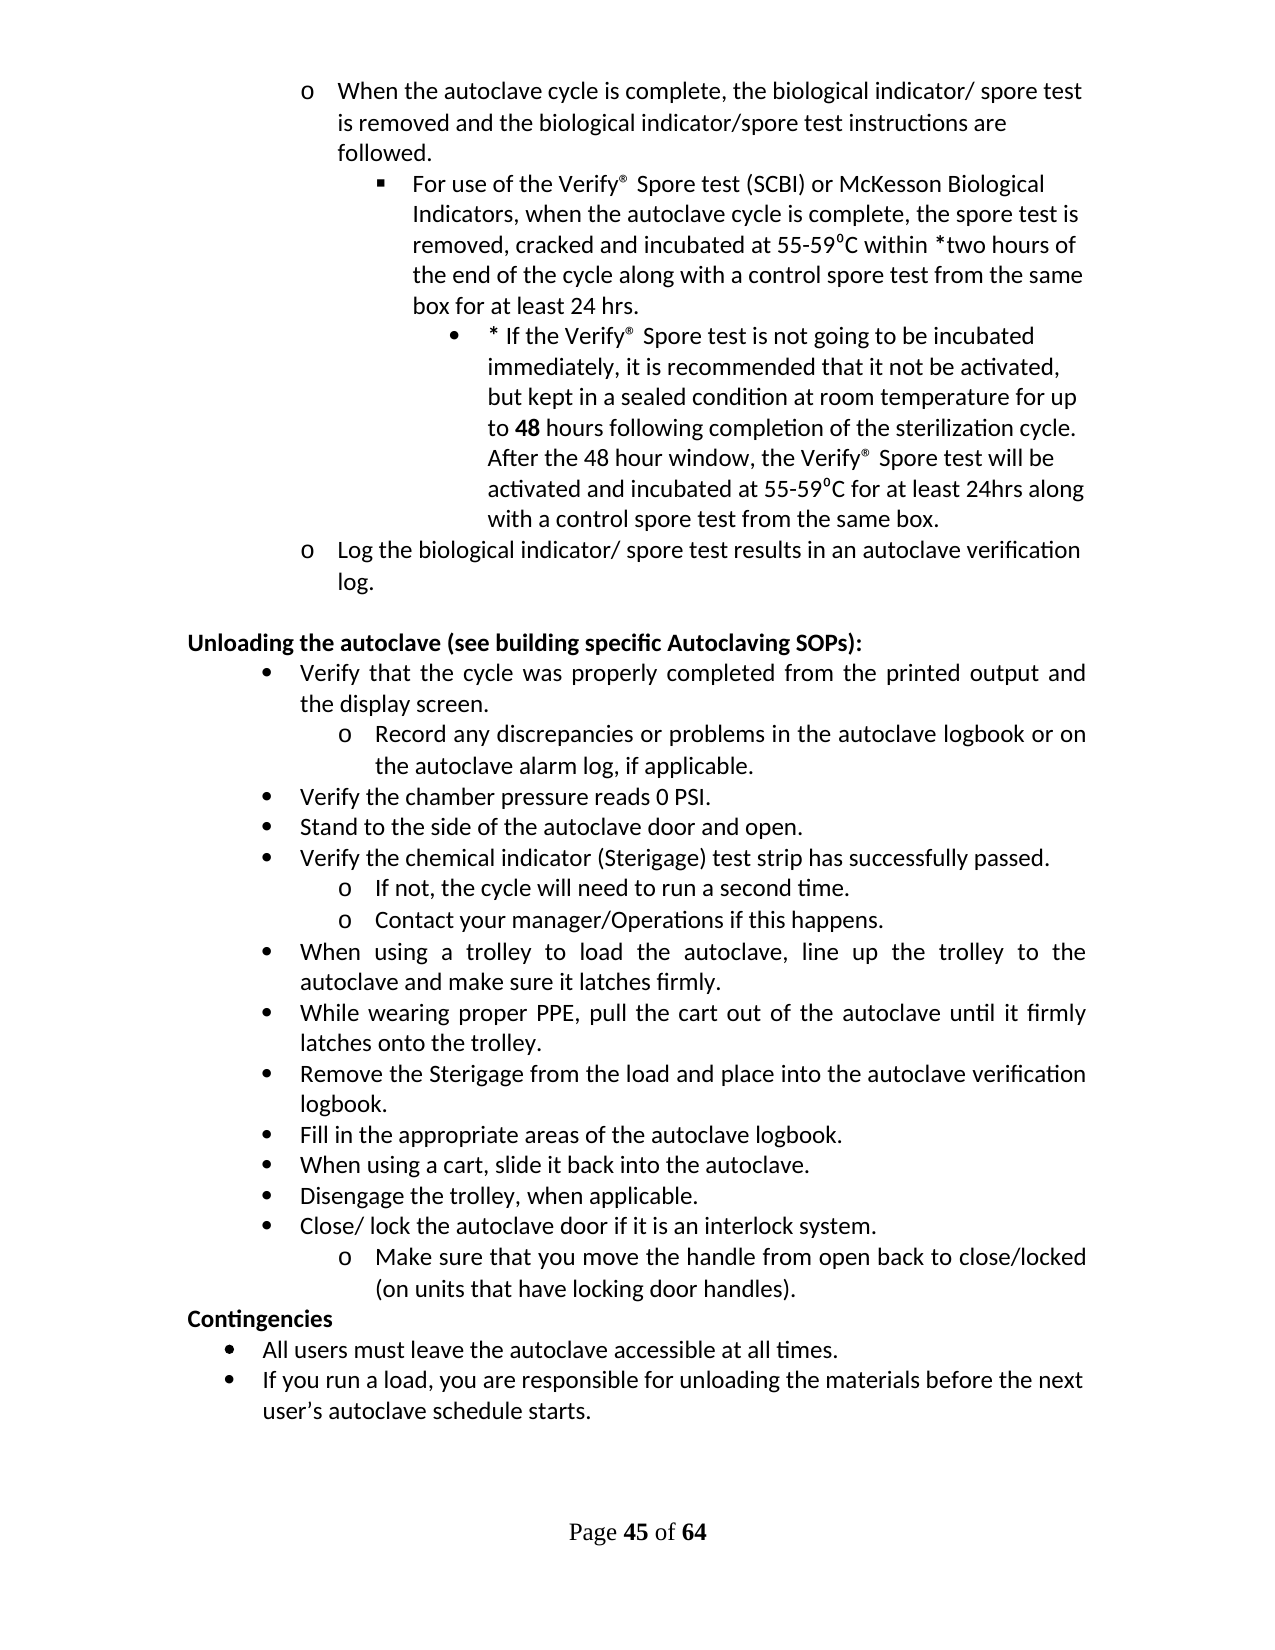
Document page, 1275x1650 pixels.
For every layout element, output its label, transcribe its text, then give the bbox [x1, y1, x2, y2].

list Close/ lock the autoclave door if it is an interlock system. [262, 1211, 1087, 1241]
list Verify that the cycle was properly completed from the printed output and the display screen. [262, 657, 1087, 718]
list While wearing proper PPE, pull the cart out of the autoclave until it firmly latches onto the trolley. [262, 997, 1087, 1058]
list Verify the chemical indicator (Sterigage) test strip has successfully passed. [262, 842, 1087, 872]
list Disengage the trolley, when applicable. [262, 1180, 1087, 1211]
list If not, the cycle will need to run a second time. [337, 872, 1087, 904]
list All users must leave the autoclave accessible at all times. [225, 1334, 1087, 1364]
list Remove the Sterigage from the load and place into the autoclave verification logbook. [262, 1058, 1087, 1119]
text Contingencies [187, 1303, 1087, 1334]
list If you run a load, you are responsible for unloading the materials before the next user’s autoclave schedule starts. [225, 1364, 1087, 1425]
list Log the biological indicator/ spore test results in an autoclave verification log. [300, 534, 1087, 596]
text Unloading the autoclave (see building specific Autoclaving SOPs): [187, 627, 1087, 657]
list Stand to the side of the autoclave door and open. [262, 811, 1087, 842]
list When the autoclave cycle is complete, the biological indicator/ spore test is removed and the biological indicator/spore test instructions are followed. [300, 75, 1087, 168]
list Contact your manager/Operations if this happens. [337, 904, 1087, 936]
list Verify the chamber pressure reads 0 PSI. [262, 781, 1087, 811]
list * If the Verify® Spore test is not going to be incubated immediately, it is recommended that it not be activated, but kept in a sealed condition at room temperature for up to 48 hours following completion of the sterilization cycle. After the 48 hour window, the Verify® Spore test will be activated and incubated at 55-59⁰C for at least 24hrs along with a control spore test from the same box. [450, 320, 1087, 534]
list When using a trolley to load the autoclave, line up the trolley to the autoclave and make sure it latches firmly. [262, 936, 1087, 997]
list For use of the Verify® Spore test (SCBI) or McKesson Biological Indicators, when the autoclave cycle is complete, the spore test is removed, cracked and incubated at 55-59⁰C within *two hours of the end of the cycle along with a control spore test from the same box for at least 24 hrs. [375, 168, 1087, 320]
list Record any discrepancies or problems in the autoclave logbook or on the autoclave alarm log, if applicable. [337, 718, 1087, 781]
list Make sure that you move the handle from open back to close/locked (on units that have locking door handles). [337, 1241, 1087, 1303]
list Fill in the appropriate areas of the autoclave logbook. [262, 1119, 1087, 1149]
list When using a cart, slide it back into the autoclave. [262, 1149, 1087, 1180]
